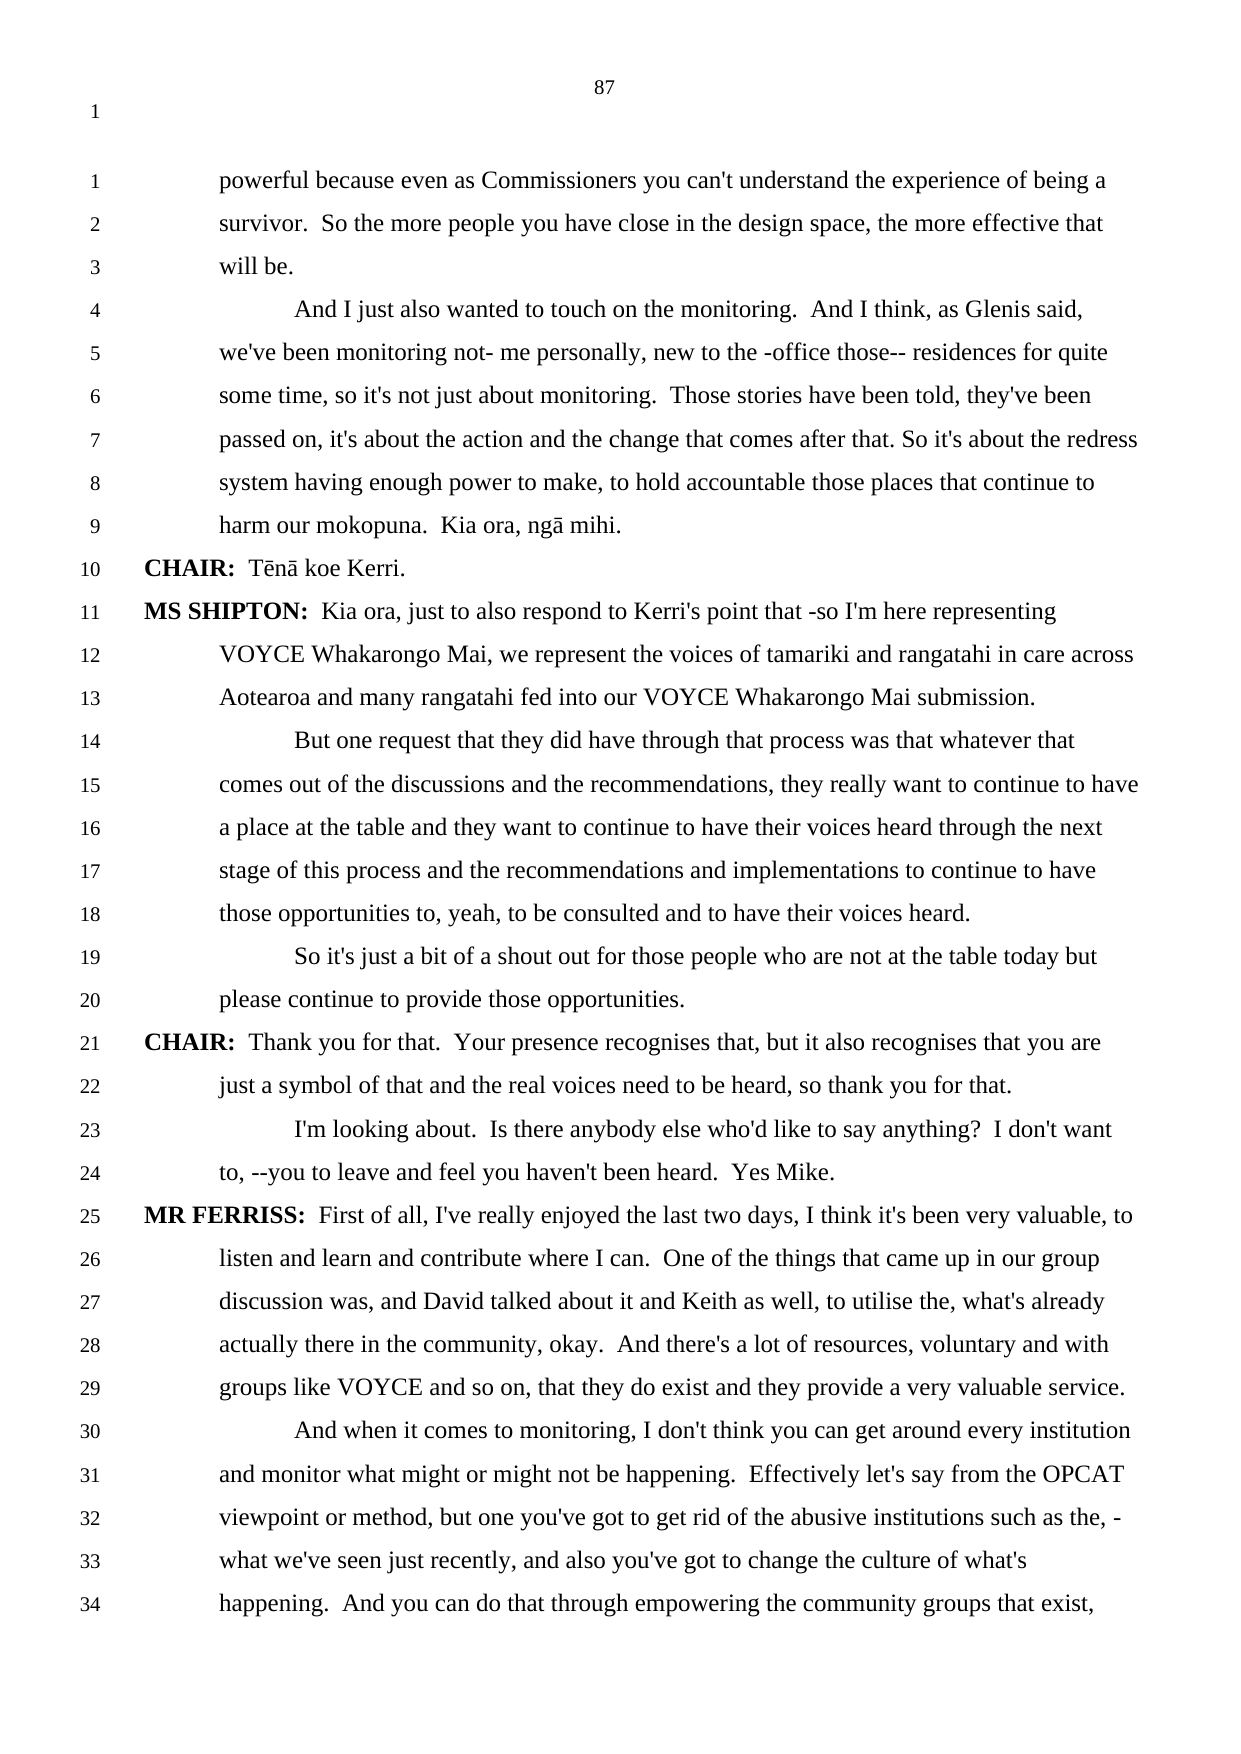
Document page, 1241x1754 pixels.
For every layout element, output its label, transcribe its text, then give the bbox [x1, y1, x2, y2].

text But one request that they did have through that process was that whatever that comes out of the discussions and the recommendations, they really want to continue to have a place at the table and they want to continue to have their voices heard through the next stage of this process and the recommendations and implementations to continue to have those opportunities to, yeah, to be consulted and to have their voices heard. [219, 726, 1140, 927]
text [219, 1416, 1140, 1617]
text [219, 165, 1140, 280]
text MR FERRISS: First of all, I've really enjoyed the last two days, I think it's been very valuable, to listen and learn and contribute where I can. One of the things that came up in our group discussion was, and David talked about it and Keith as well, to utilise the, what's already actually there in the community, okay. And there's a lot of resources, voluntary and with groups like VOYCE and so on, that they do exist and they provide a very valuable service. [144, 1200, 1140, 1401]
text So it's just a bit of a shout out for those people who are not at the table today but please continue to provide those opportunities. [219, 941, 1140, 1013]
text MS SHIPTON: Kia ora, just to also respond to Kerri's point that -so I'm here representing VOYCE Whakarongo Mai, we represent the voices of tamariki and rangatahi in care across Aotearoa and many rangatahi fed into our VOYCE Whakarongo Mai submission. [144, 596, 1140, 711]
text And I just also wanted to touch on the monitoring. And I think, as Glenis said, we've been monitoring not- me personally, new to the -office those-- residences for quite some time, so it's not just about monitoring. Those stories have been told, they've been passed on, it's about the action and the change that comes after that. So it's about the redress system having enough power to make, to hold accountable those places that continue to harm our mokopuna. Kia ora, ngā mihi. [219, 294, 1140, 539]
text I'm looking about. Is there anybody else who'd like to say anything? I don't want to, --you to leave and feel you haven't been heard. Yes Mike. [219, 1114, 1140, 1186]
text CHAIR: Thank you for that. Your presence recognises that, but it also recognises that you are just a symbol of that and the real voices need to be heard, so thank you for that. [144, 1027, 1140, 1099]
text CHAIR: Tēnā koe Kerri. [144, 553, 1140, 582]
